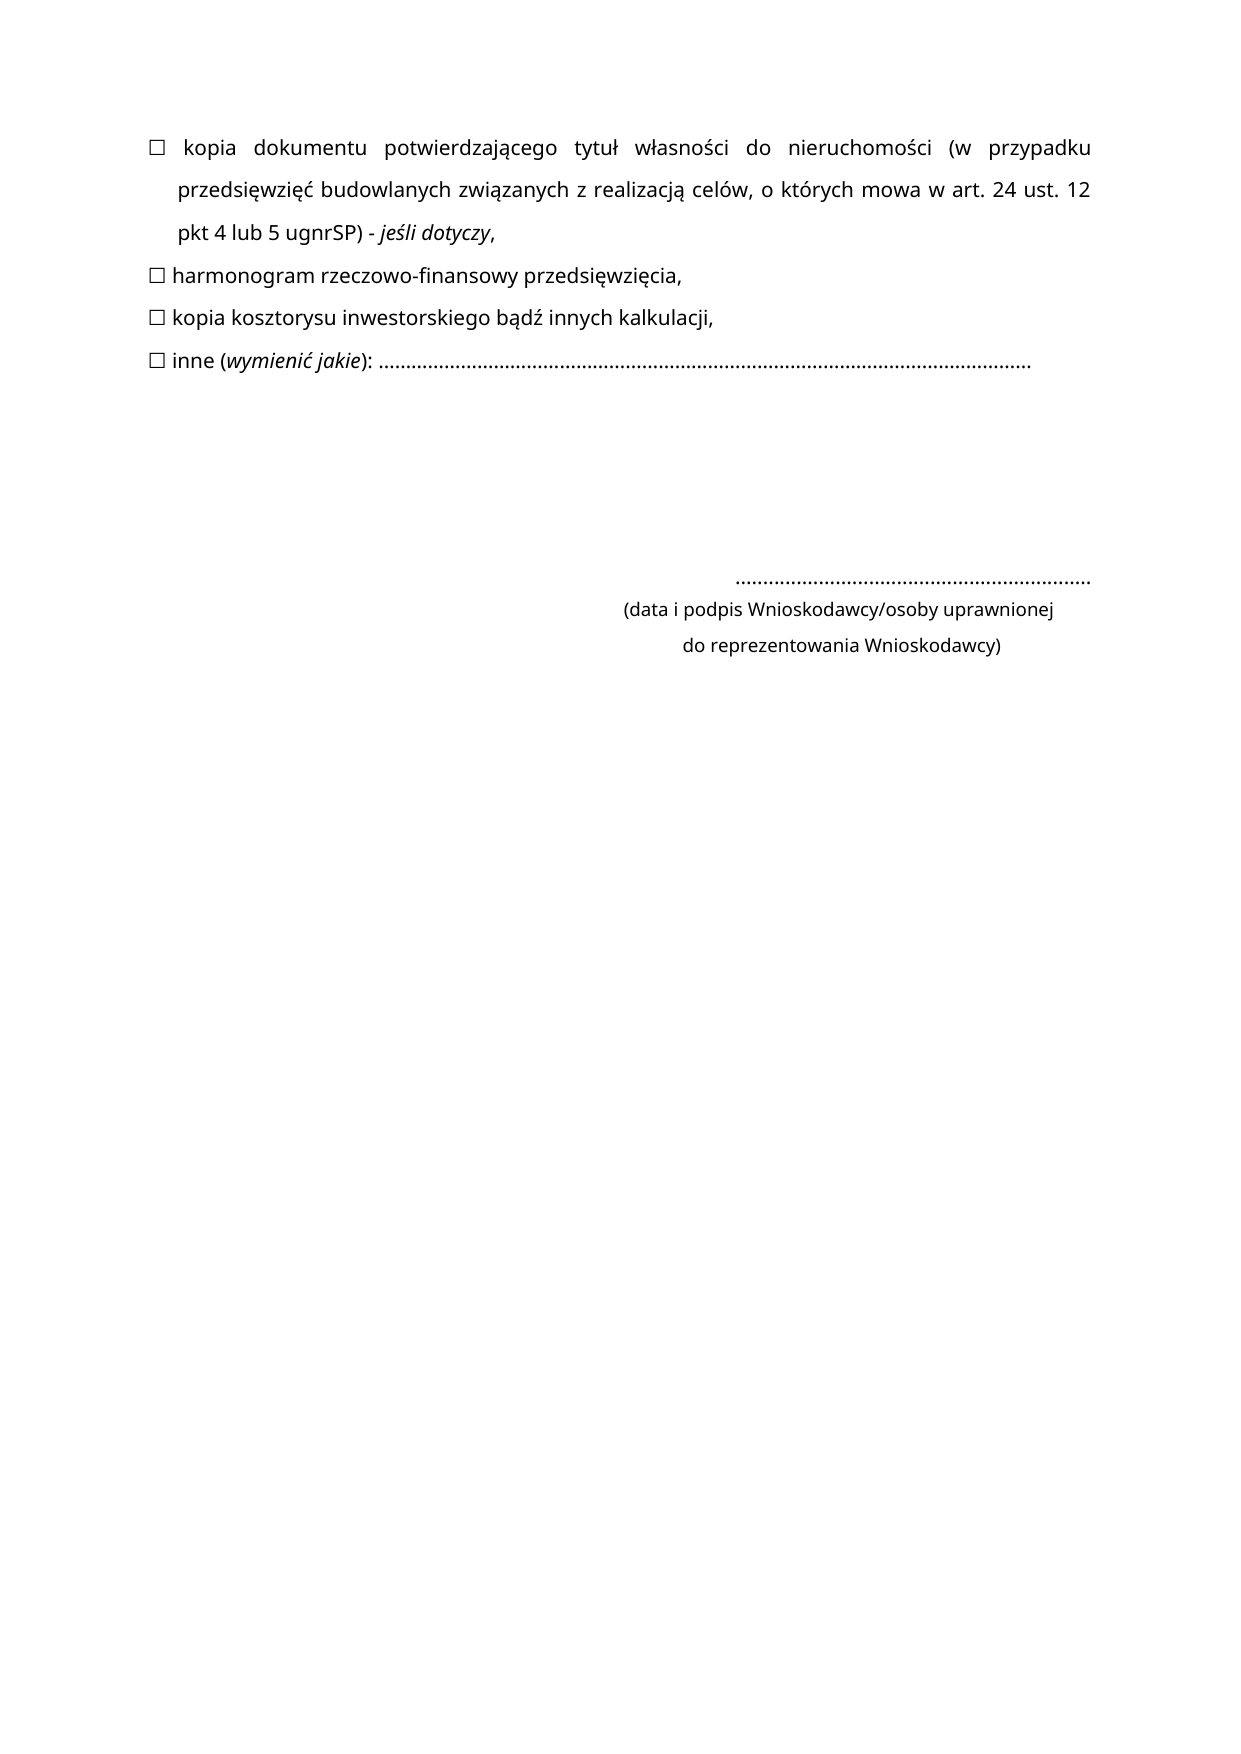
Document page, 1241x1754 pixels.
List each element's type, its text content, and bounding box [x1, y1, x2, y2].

text inne (wymienić jakie): …………………………………………………………………………………………..…………… [148, 346, 1092, 374]
text kopia kosztorysu inwestorskiego bądź innych kalkulacji, [148, 303, 1092, 332]
text harmonogram rzeczowo-finansowy przedsięwzięcia, [148, 261, 1092, 289]
text (data i podpis Wnioskodawcy/osoby uprawnionej do reprezentowania Wnioskodawcy) [590, 597, 1092, 658]
text ................................................................ [148, 562, 1092, 590]
text kopia dokumentu potwierdzającego tytuł własności do nieruchomości (w przypadku przedsięwzięć budowlanych związanych z realizacją celów, o których mowa w art. 24 ust. 12 pkt 4 lub 5 ugnrSP) - jeśli dotyczy, [148, 133, 1092, 247]
